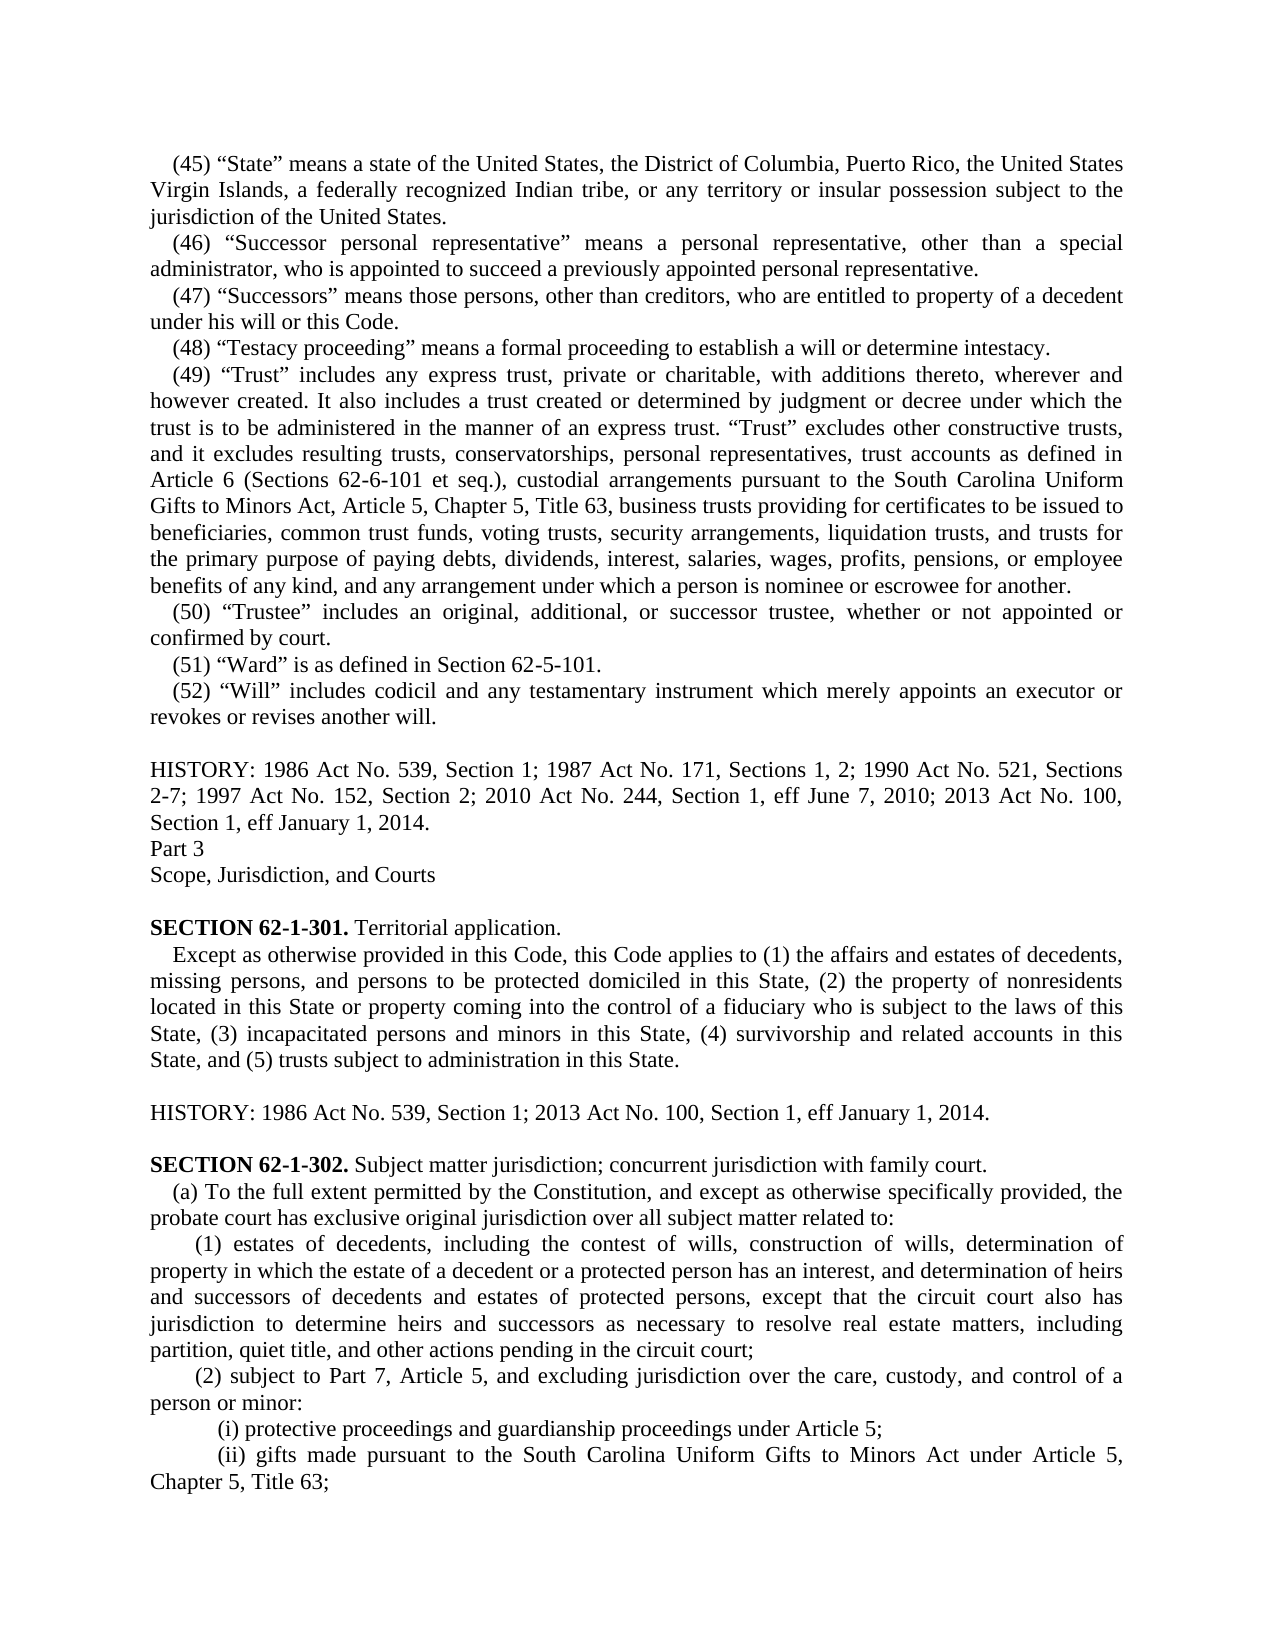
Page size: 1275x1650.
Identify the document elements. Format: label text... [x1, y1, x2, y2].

text HISTORY: 1986 Act No. 539, Section 1; 2013 Act No. 100, Section 1, eff January 1, 2014. [150, 1099, 1125, 1125]
text (46) “Successor personal representative” means a personal representative, other than a special administrator, who is appointed to succeed a previously appointed personal representative. [150, 229, 1125, 282]
text (48) “Testacy proceeding” means a formal proceeding to establish a will or determine intestacy. [150, 334, 1125, 361]
text (i) protective proceedings and guardianship proceedings under Article 5; [150, 1415, 1125, 1441]
text (51) “Ward” is as defined in Section 62-5-101. [150, 651, 1125, 677]
text (47) “Successors” means those persons, other than creditors, who are entitled to property of a decedent under his will or this Code. [150, 282, 1125, 334]
text SECTION 62-1-301. Territorial application. [150, 914, 1125, 941]
text (50) “Trustee” includes an original, additional, or successor trustee, whether or not appointed or confirmed by court. [150, 598, 1125, 651]
text (1) estates of decedents, including the contest of wills, construction of wills, determination of property in which the estate of a decedent or a protected person has an interest, and determination of heirs and successors of decedents and estates of protected persons, except that the circuit court also has jurisdiction to determine heirs and successors as necessary to resolve real estate matters, including partition, quiet title, and other actions pending in the circuit court; [150, 1231, 1125, 1362]
text (52) “Will” includes codicil and any testamentary instrument which merely appoints an executor or revokes or revises another will. [150, 677, 1125, 730]
text SECTION 62-1-302. Subject matter jurisdiction; concurrent jurisdiction with family court. [150, 1151, 1125, 1178]
text (45) “State” means a state of the United States, the District of Columbia, Puerto Rico, the United States Virgin Islands, a federally recognized Indian tribe, or any territory or insular possession subject to the jurisdiction of the United States. [150, 150, 1125, 229]
text (ii) gifts made pursuant to the South Carolina Uniform Gifts to Minors Act under Article 5, Chapter 5, Title 63; [150, 1441, 1125, 1494]
text Except as otherwise provided in this Code, this Code applies to (1) the affairs and estates of decedents, missing persons, and persons to be protected domiciled in this State, (2) the property of nonresidents located in this State or property coming into the control of a fiduciary who is subject to the laws of this State, (3) incapacitated persons and minors in this State, (4) survivorship and related accounts in this State, and (5) trusts subject to administration in this State. [150, 941, 1125, 1072]
text Scope, Jurisdiction, and Courts [150, 862, 1125, 888]
text HISTORY: 1986 Act No. 539, Section 1; 1987 Act No. 171, Sections 1, 2; 1990 Act No. 521, Sections 2-7; 1997 Act No. 152, Section 2; 2010 Act No. 244, Section 1, eff June 7, 2010; 2013 Act No. 100, Section 1, eff January 1, 2014. [150, 756, 1125, 835]
text (49) “Trust” includes any express trust, private or charitable, with additions thereto, wherever and however created. It also includes a trust created or determined by judgment or decree under which the trust is to be administered in the manner of an express trust. “Trust” excludes other constructive trusts, and it excludes resulting trusts, conservatorships, personal representatives, trust accounts as defined in Article 6 (Sections 62-6-101 et seq.), custodial arrangements pursuant to the South Carolina Uniform Gifts to Minors Act, Article 5, Chapter 5, Title 63, business trusts providing for certificates to be issued to beneficiaries, common trust funds, voting trusts, security arrangements, liquidation trusts, and trusts for the primary purpose of paying debts, dividends, interest, salaries, wages, profits, pensions, or employee benefits of any kind, and any arrangement under which a person is nominee or escrowee for another. [150, 361, 1125, 598]
text Part 3 [150, 835, 1125, 862]
text (2) subject to Part 7, Article 5, and excluding jurisdiction over the care, custody, and control of a person or minor: [150, 1362, 1125, 1415]
text (a) To the full extent permitted by the Constitution, and except as otherwise specifically provided, the probate court has exclusive original jurisdiction over all subject matter related to: [150, 1178, 1125, 1231]
